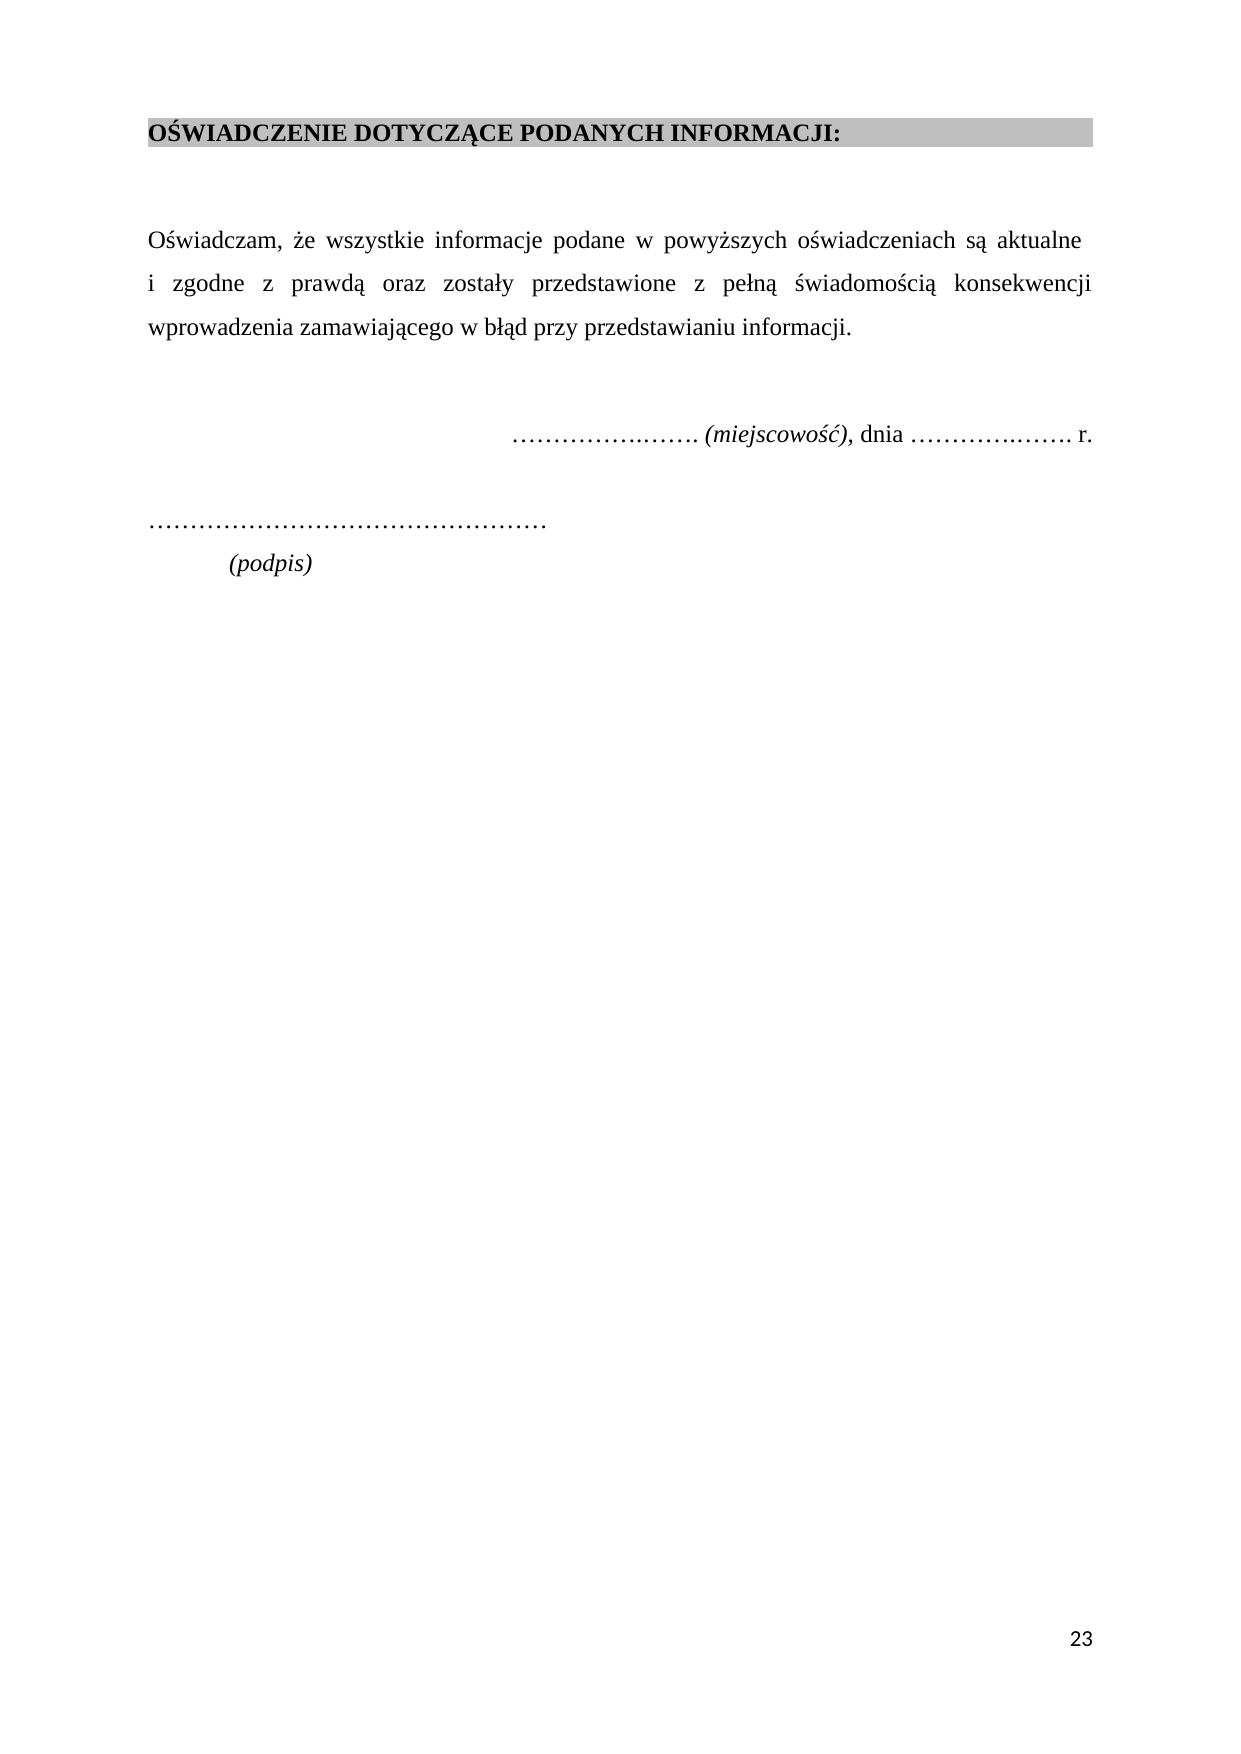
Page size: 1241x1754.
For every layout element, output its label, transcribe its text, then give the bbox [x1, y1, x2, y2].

text Oświadczam, że wszystkie informacje podane w powyższych oświadczeniach są aktualne i zgodne z prawdą oraz zostały przedstawione z pełną świadomością konsekwencji wprowadzenia zamawiającego w błąd przy przedstawianiu informacji. [148, 225, 1093, 340]
text (podpis) [148, 548, 1093, 577]
text ………………………………………… [148, 505, 1093, 534]
text OŚWIADCZENIE DOTYCZĄCE PODANYCH INFORMACJI: [148, 118, 1093, 147]
text …………….……. (miejscowość), dnia ………….……. r. [148, 419, 1093, 447]
